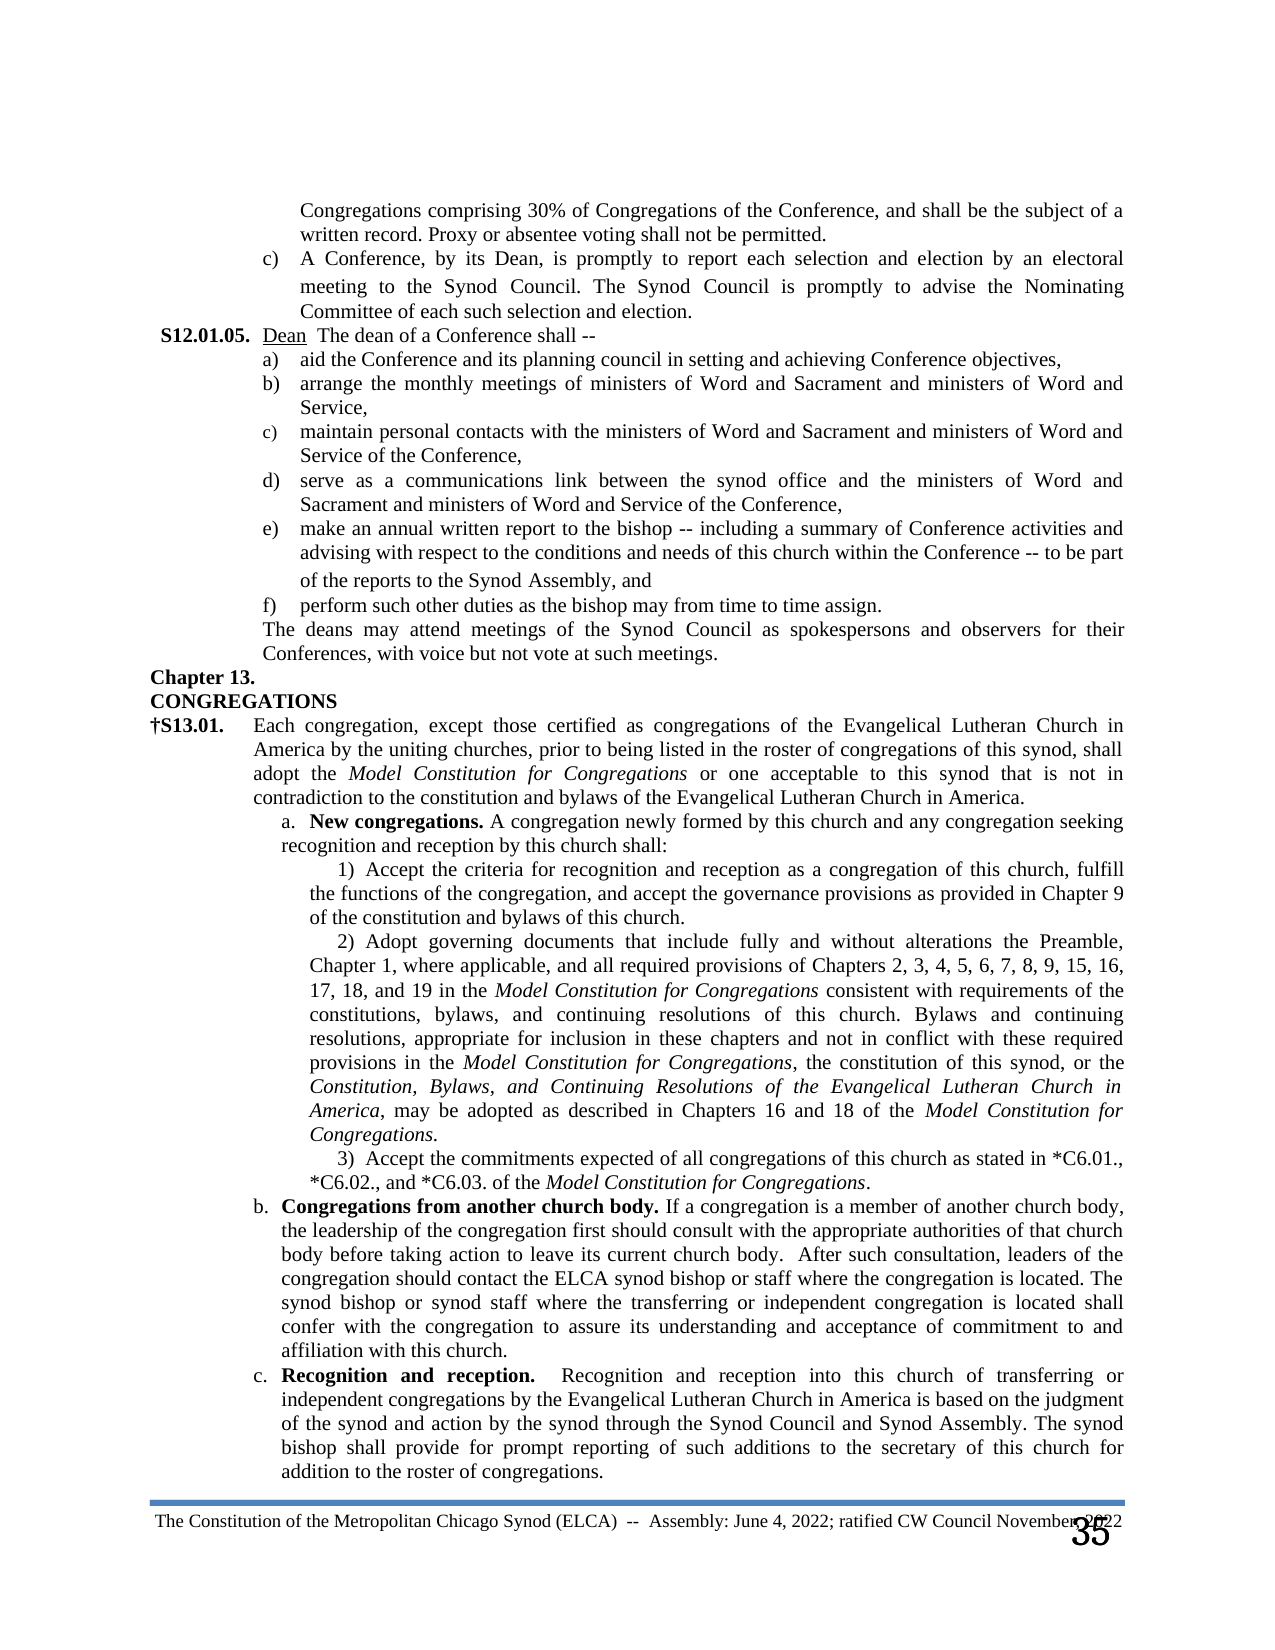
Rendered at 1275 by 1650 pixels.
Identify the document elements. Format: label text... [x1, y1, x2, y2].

list aid the Conference and its planning council in setting and achieving Conference objectives, [262, 347, 1125, 371]
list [262, 198, 1125, 246]
text †S13.01. Each congregation, except those certified as congregations of the Evangelical Lutheran Church in America by the uniting churches, prior to being listed in the roster of congregations of this synod, shall adopt the Model Constitution for Congregations or one acceptable to this synod that is not in contradiction to the constitution and bylaws of the Evangelical Lutheran Church in America. [150, 713, 1125, 809]
list serve as a communications link between the synod office and the ministers of Word and Sacrament and ministers of Word and Service of the Conference, [262, 467, 1125, 516]
list make an annual written report to the bishop -- including a summary of Conference activities and advising with respect to the conditions and needs of this church within the Conference -- to be part of the reports to the Synod Assembly, and [262, 516, 1125, 592]
text 2) Adopt governing documents that include fully and without alterations the Preamble, Chapter 1, where applicable, and all required provisions of Chapters 2, 3, 4, 5, 6, 7, 8, 9, 15, 16, 17, 18, and 19 in the Model Constitution for Congregations consistent with requirements of the constitutions, bylaws, and continuing resolutions of this church. Bylaws and continuing resolutions, appropriate for inclusion in these chapters and not in conflict with these required provisions in the Model Constitution for Congregations, the constitution of this synod, or the Constitution, Bylaws, and Continuing Resolutions of the Evangelical Lutheran Church in America, may be adopted as described in Chapters 16 and 18 of the Model Constitution for Congregations. [300, 929, 1125, 1146]
list arrange the monthly meetings of ministers of Word and Sacrament and ministers of Word and Service, [262, 371, 1125, 419]
text 1) Accept the criteria for recognition and reception as a congregation of this church, fulfill the functions of the congregation, and accept the governance provisions as provided in Chapter 9 of the constitution and bylaws of this church. [300, 857, 1125, 929]
text a. New congregations. A congregation newly formed by this church and any congregation seeking recognition and reception by this church shall: [281, 809, 1125, 857]
text CONGREGATIONS [150, 689, 1125, 713]
text The deans may attend meetings of the Synod Council as spokespersons and observers for their Conferences, with voice but not vote at such meetings. [150, 617, 1125, 665]
list A Conference, by its Dean, is promptly to report each selection and election by an electoral meeting to the Synod Council. The Synod Council is promptly to advise the Nominating Committee of each such selection and election. [262, 246, 1125, 323]
text S12.01.05. Dean The dean of a Conference shall -- [150, 323, 1125, 347]
list maintain personal contacts with the ministers of Word and Sacrament and ministers of Word and Service of the Conference, [262, 419, 1125, 467]
text Chapter 13. [150, 665, 1125, 689]
text 3) Accept the commitments expected of all congregations of this church as stated in *C6.01., *C6.02., and *C6.03. of the Model Constitution for Congregations. [300, 1146, 1125, 1194]
text b. Congregations from another church body. If a congregation is a member of another church body, the leadership of the congregation first should consult with the appropriate authorities of that church body before taking action to leave its current church body. After such consultation, leaders of the congregation should contact the ELCA synod bishop or staff where the congregation is located. The synod bishop or synod staff where the transferring or independent congregation is located shall confer with the congregation to assure its understanding and acceptance of commitment to and affiliation with this church. [225, 1194, 1125, 1362]
list perform such other duties as the bishop may from time to time assign. [262, 592, 1125, 617]
text c. Recognition and reception. Recognition and reception into this church of transferring or independent congregations by the Evangelical Lutheran Church in America is based on the judgment of the synod and action by the synod through the Synod Council and Synod Assembly. The synod bishop shall provide for prompt reporting of such additions to the secretary of this church for addition to the roster of congregations. [225, 1362, 1125, 1483]
